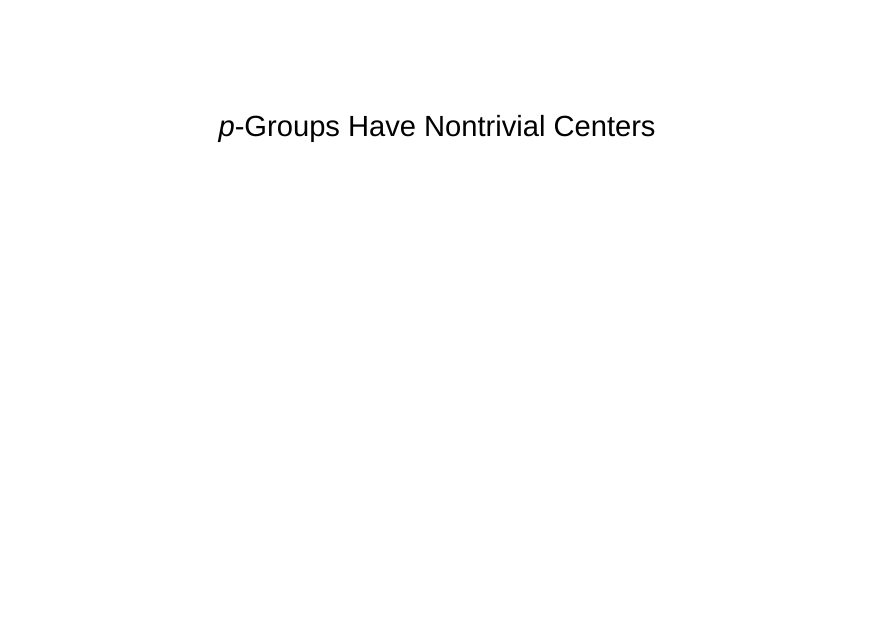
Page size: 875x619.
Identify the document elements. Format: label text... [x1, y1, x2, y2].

text p-Groups Have Nontrivial Centers [75, 108, 799, 142]
